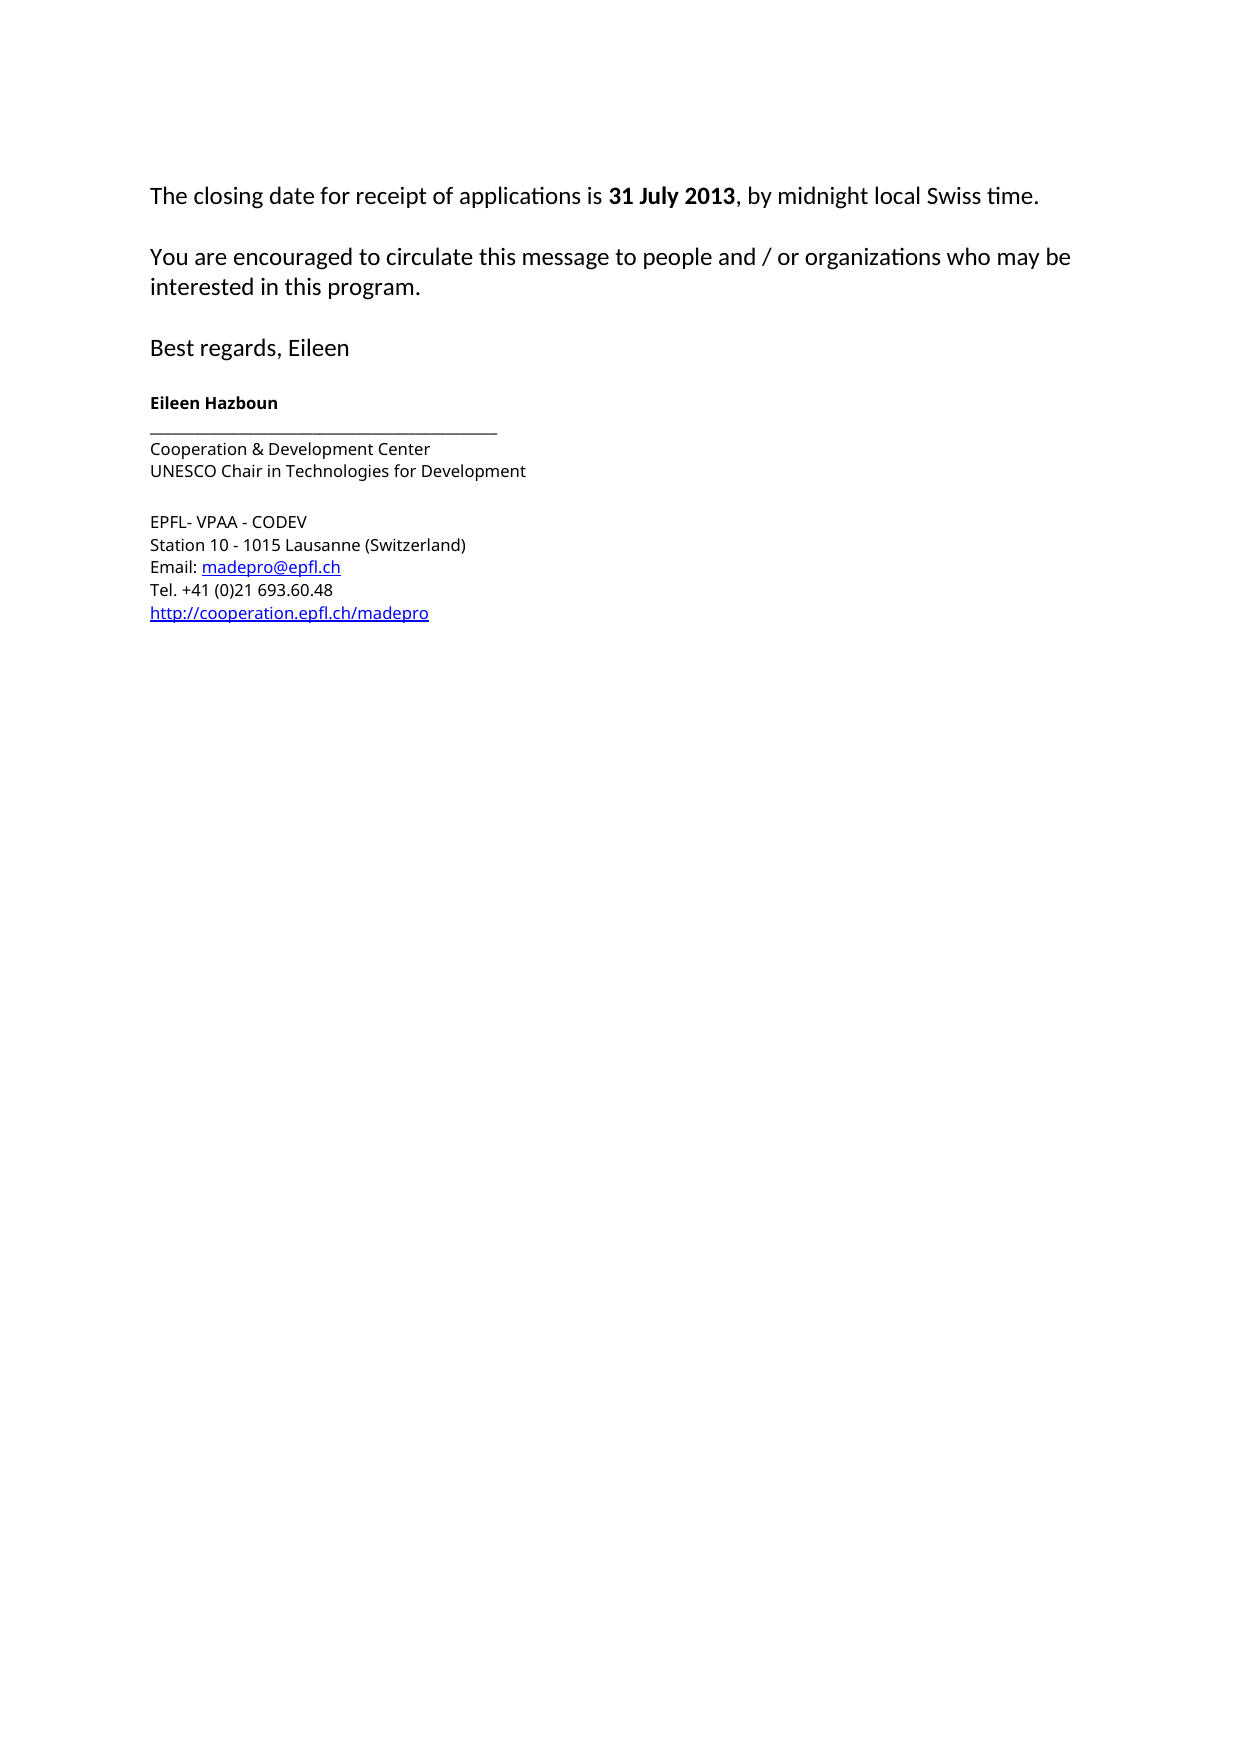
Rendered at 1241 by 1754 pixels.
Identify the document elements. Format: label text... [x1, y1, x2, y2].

text Best regards, Eileen [150, 332, 1090, 363]
text UNESCO Chair in Technologies for Development [150, 460, 1090, 482]
text Email: madepro@epfl.ch [150, 556, 1090, 579]
text You are encouraged to circulate this message to people and / or organizations who may be interested in this program. [150, 241, 1090, 302]
text _______________________________________________ [150, 414, 1090, 437]
text The closing date for receipt of applications is 31 July 2013, by midnight local Swiss time. [150, 181, 1090, 211]
text Tel. +41 (0)21 693.60.48 [150, 579, 1090, 601]
text Eileen Hazboun [150, 392, 1090, 414]
text EPFL- VPAA - CODEV [150, 511, 1090, 533]
text http://cooperation.epfl.ch/madepro [150, 601, 1090, 624]
text Cooperation & Development Center [150, 437, 1090, 460]
text Station 10 - 1015 Lausanne (Switzerland) [150, 533, 1090, 556]
